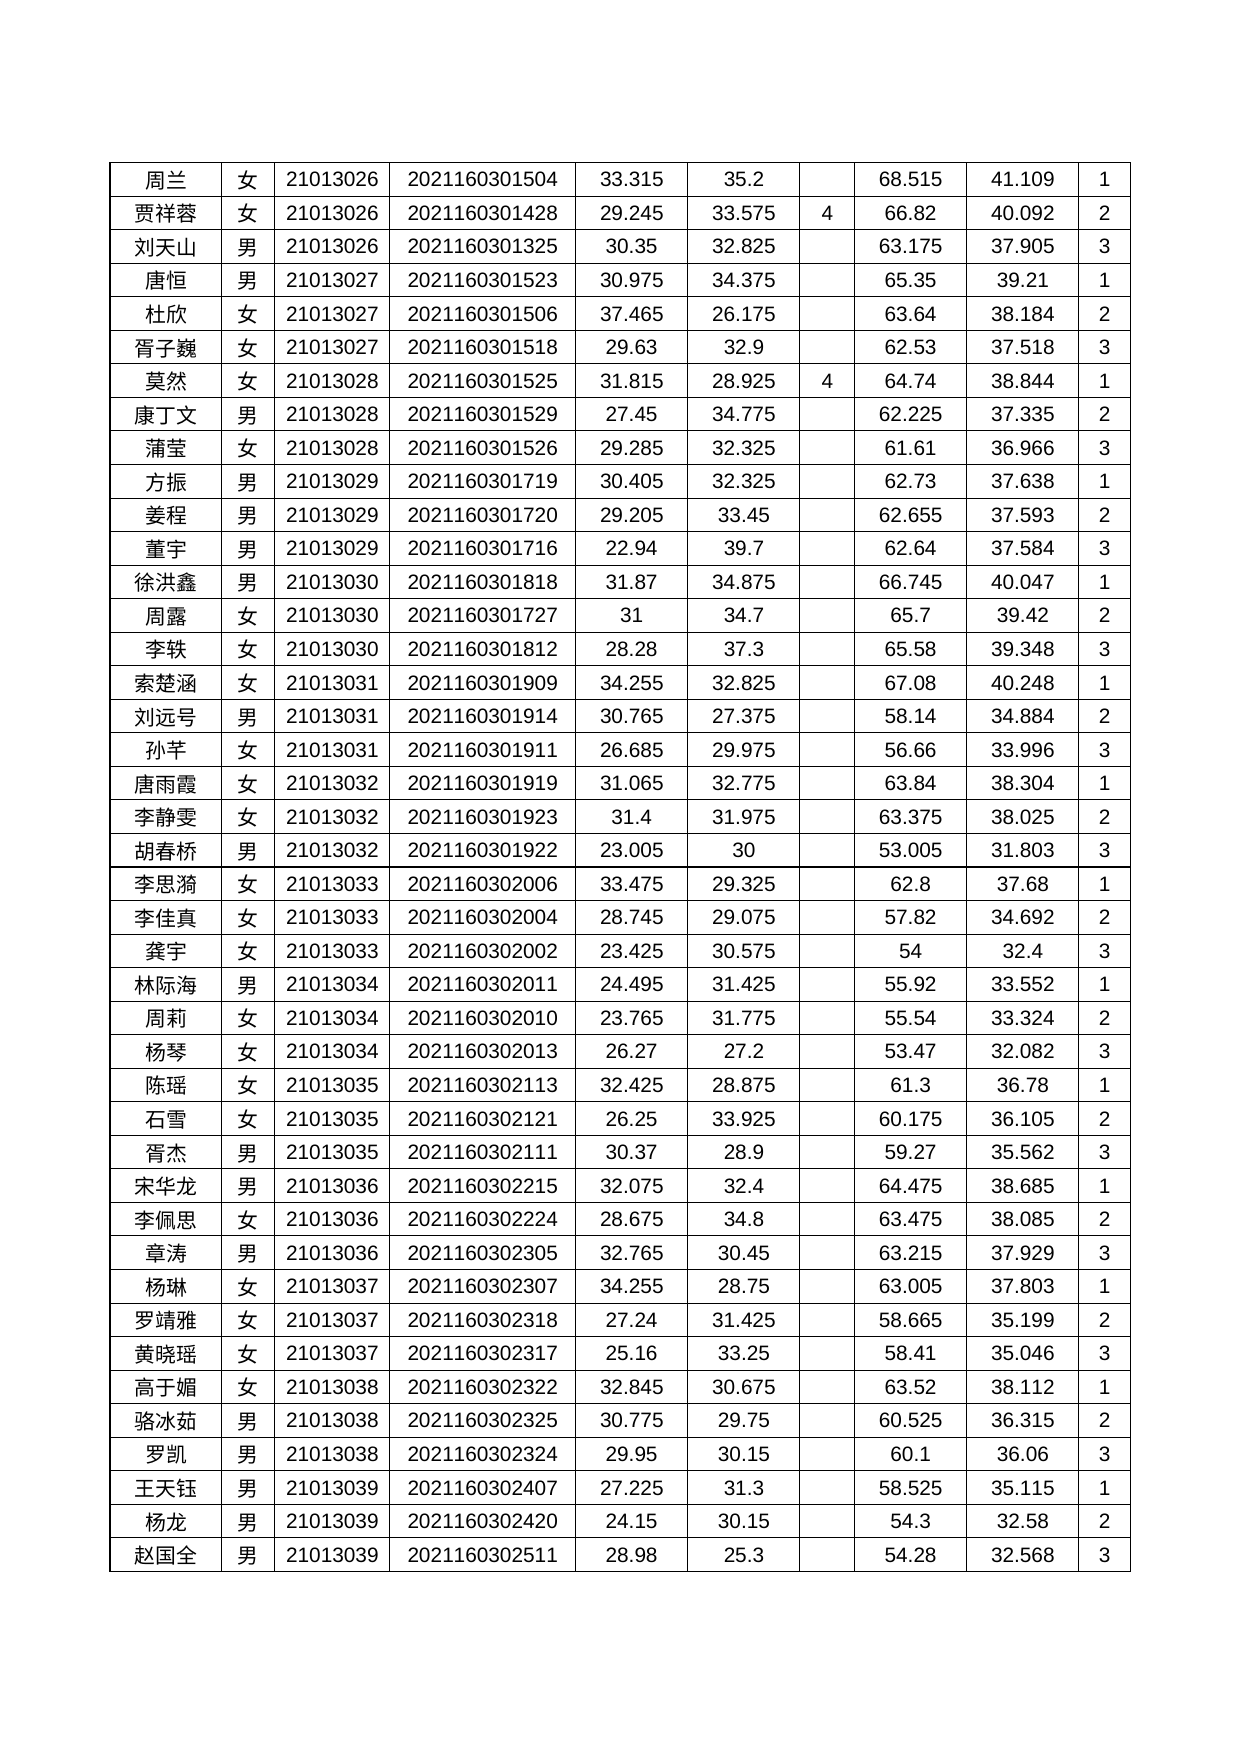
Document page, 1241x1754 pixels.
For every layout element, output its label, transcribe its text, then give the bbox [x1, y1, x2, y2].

table_cell 34.375 [688, 264, 799, 296]
table_cell 2021160302325 [390, 1404, 575, 1437]
table_cell 28.98 [576, 1538, 687, 1571]
table_cell 29.325 [688, 868, 799, 900]
table_cell 33.315 [576, 163, 687, 196]
table_cell 31 [576, 599, 687, 632]
table_cell 李轶 [111, 633, 221, 665]
table_cell 36.78 [967, 1069, 1078, 1101]
table_cell 58.14 [855, 700, 966, 732]
table_cell 32.568 [967, 1538, 1078, 1571]
table_cell 2021160301727 [390, 599, 575, 632]
table_cell 女 [222, 1337, 274, 1369]
table_cell 58.665 [855, 1304, 966, 1336]
table_cell 石雪 [111, 1102, 221, 1135]
table_cell 63.005 [855, 1270, 966, 1302]
table_cell 李静雯 [111, 800, 221, 833]
table_cell 31.4 [576, 800, 687, 833]
table_cell 30.15 [688, 1505, 799, 1537]
table_cell 29.285 [576, 431, 687, 464]
table_cell 21013031 [275, 666, 389, 699]
table_cell [800, 1136, 854, 1168]
table_cell 21013039 [275, 1471, 389, 1504]
table_cell 21013030 [275, 633, 389, 665]
table_cell 2021160302013 [390, 1035, 575, 1068]
table_cell 37.584 [967, 532, 1078, 564]
table_cell [800, 566, 854, 598]
table_cell 38.685 [967, 1169, 1078, 1202]
table_cell 62.73 [855, 465, 966, 497]
table_cell 34.884 [967, 700, 1078, 732]
table_cell [800, 1404, 854, 1437]
table_cell 4 [800, 364, 854, 397]
table_cell 31.87 [576, 566, 687, 598]
table_cell 3 [1079, 331, 1130, 363]
table_cell 2021160301325 [390, 230, 575, 263]
table_cell 男 [222, 264, 274, 296]
table_cell 30.405 [576, 465, 687, 497]
table_cell 2021160301922 [390, 834, 575, 866]
table_cell 索楚涵 [111, 666, 221, 699]
table_cell 37.68 [967, 868, 1078, 900]
table_cell 2 [1079, 297, 1130, 330]
table_cell 24.495 [576, 968, 687, 1001]
table_cell 21013026 [275, 230, 389, 263]
table_cell 莫然 [111, 364, 221, 397]
table_cell 女 [222, 1069, 274, 1101]
table_cell 男 [222, 1136, 274, 1168]
table_cell 34.255 [576, 1270, 687, 1302]
table_cell 38.304 [967, 767, 1078, 799]
table_cell 2021160302322 [390, 1371, 575, 1403]
table_cell [800, 465, 854, 497]
table_cell [800, 1505, 854, 1537]
table_cell 31.803 [967, 834, 1078, 866]
table_cell 28.675 [576, 1203, 687, 1235]
table_cell 女 [222, 1203, 274, 1235]
table_cell 1 [1079, 465, 1130, 497]
table_cell 56.66 [855, 733, 966, 766]
table_cell 65.7 [855, 599, 966, 632]
table_cell [800, 868, 854, 900]
table_cell 38.025 [967, 800, 1078, 833]
table_cell [800, 666, 854, 699]
table_cell 2 [1079, 1404, 1130, 1437]
table_cell 刘远号 [111, 700, 221, 732]
table_cell 30.775 [576, 1404, 687, 1437]
table_cell 2021160301812 [390, 633, 575, 665]
table_cell 2021160301428 [390, 197, 575, 229]
table_cell 女 [222, 297, 274, 330]
table_cell 2021160302002 [390, 935, 575, 967]
table_cell 男 [222, 566, 274, 598]
table_cell 34.8 [688, 1203, 799, 1235]
table_cell 赵国全 [111, 1538, 221, 1571]
table_cell 32.325 [688, 431, 799, 464]
table_cell 女 [222, 599, 274, 632]
table_cell 2021160302407 [390, 1471, 575, 1504]
table_cell [800, 163, 854, 196]
table_cell 女 [222, 666, 274, 699]
table_cell [800, 1002, 854, 1034]
table_cell 27.225 [576, 1471, 687, 1504]
table_cell 徐洪鑫 [111, 566, 221, 598]
table_cell 25.3 [688, 1538, 799, 1571]
table_cell 21013026 [275, 163, 389, 196]
table_cell 女 [222, 1270, 274, 1302]
table_cell 61.3 [855, 1069, 966, 1101]
table_cell 女 [222, 1035, 274, 1068]
table_cell 35.562 [967, 1136, 1078, 1168]
table_cell 2021160301720 [390, 499, 575, 531]
table_cell 周莉 [111, 1002, 221, 1034]
table_cell 3 [1079, 1337, 1130, 1369]
table_cell [800, 767, 854, 799]
table_cell 62.64 [855, 532, 966, 564]
table_cell 21013039 [275, 1538, 389, 1571]
table_cell 1 [1079, 666, 1130, 699]
table_cell 37.465 [576, 297, 687, 330]
table_cell 2021160301518 [390, 331, 575, 363]
table_cell 27.45 [576, 398, 687, 430]
table_cell 2 [1079, 700, 1130, 732]
table_cell 21013034 [275, 1035, 389, 1068]
table_cell 21013037 [275, 1304, 389, 1336]
table_cell 唐雨霞 [111, 767, 221, 799]
table_cell 21013032 [275, 834, 389, 866]
table_cell 3 [1079, 1236, 1130, 1269]
table_cell 26.175 [688, 297, 799, 330]
table_cell 1 [1079, 868, 1130, 900]
table_cell 36.315 [967, 1404, 1078, 1437]
table_cell 31.975 [688, 800, 799, 833]
table_cell 21013029 [275, 465, 389, 497]
table_cell 32.4 [967, 935, 1078, 967]
table_cell [800, 733, 854, 766]
table_cell 62.655 [855, 499, 966, 531]
table_cell 28.75 [688, 1270, 799, 1302]
table_cell 63.52 [855, 1371, 966, 1403]
table_cell 2021160301818 [390, 566, 575, 598]
table_cell 1 [1079, 364, 1130, 397]
table_cell 30.35 [576, 230, 687, 263]
table_cell 63.375 [855, 800, 966, 833]
table_cell 38.184 [967, 297, 1078, 330]
table_cell [800, 1471, 854, 1504]
table_cell 32.765 [576, 1236, 687, 1269]
table_cell 53.005 [855, 834, 966, 866]
table_cell 2021160302324 [390, 1438, 575, 1470]
table_cell 21013033 [275, 901, 389, 933]
table_cell 1 [1079, 1270, 1130, 1302]
table_cell 蒲莹 [111, 431, 221, 464]
table_cell 2 [1079, 398, 1130, 430]
table_cell 男 [222, 968, 274, 1001]
table_cell 32.325 [688, 465, 799, 497]
table_cell [800, 800, 854, 833]
table_cell 21013029 [275, 499, 389, 531]
table_cell 29.95 [576, 1438, 687, 1470]
table_cell 女 [222, 868, 274, 900]
table_cell 女 [222, 197, 274, 229]
table_cell 男 [222, 1538, 274, 1571]
table_cell 胡春桥 [111, 834, 221, 866]
table_cell 57.82 [855, 901, 966, 933]
table_cell 23.425 [576, 935, 687, 967]
table_cell 杨琳 [111, 1270, 221, 1302]
table_cell 李佳真 [111, 901, 221, 933]
table_cell 1 [1079, 1371, 1130, 1403]
table_cell 38.844 [967, 364, 1078, 397]
table_cell 2021160302305 [390, 1236, 575, 1269]
table_cell 周露 [111, 599, 221, 632]
table_cell 王天钰 [111, 1471, 221, 1504]
table_cell 22.94 [576, 532, 687, 564]
table_cell 女 [222, 733, 274, 766]
table_cell 21013039 [275, 1505, 389, 1537]
table_cell [800, 1069, 854, 1101]
table_cell 2 [1079, 800, 1130, 833]
table_cell 65.35 [855, 264, 966, 296]
table_cell [800, 264, 854, 296]
table_cell 37.518 [967, 331, 1078, 363]
table_cell 35.115 [967, 1471, 1078, 1504]
table_cell 26.25 [576, 1102, 687, 1135]
table_cell 2021160302224 [390, 1203, 575, 1235]
table_cell 38.112 [967, 1371, 1078, 1403]
table_cell 男 [222, 1169, 274, 1202]
table_cell 3 [1079, 834, 1130, 866]
table_cell 2021160301911 [390, 733, 575, 766]
table_cell 27.2 [688, 1035, 799, 1068]
table_cell 女 [222, 633, 274, 665]
table_cell 31.3 [688, 1471, 799, 1504]
table_cell [800, 532, 854, 564]
table_cell 27.375 [688, 700, 799, 732]
table_cell 63.84 [855, 767, 966, 799]
table_cell 2021160302307 [390, 1270, 575, 1302]
table_cell 37.3 [688, 633, 799, 665]
table_cell 女 [222, 901, 274, 933]
table_cell 31.425 [688, 968, 799, 1001]
table_cell 21013036 [275, 1169, 389, 1202]
table_cell 32.775 [688, 767, 799, 799]
table_cell 3 [1079, 1136, 1130, 1168]
table_cell 章涛 [111, 1236, 221, 1269]
table_cell 女 [222, 1102, 274, 1135]
table_cell 2021160301504 [390, 163, 575, 196]
table_cell 39.21 [967, 264, 1078, 296]
table_cell 21013032 [275, 767, 389, 799]
table_cell [800, 1035, 854, 1068]
table_cell 33.996 [967, 733, 1078, 766]
table_cell 罗凯 [111, 1438, 221, 1470]
table_cell 龚宇 [111, 935, 221, 967]
table_cell 39.42 [967, 599, 1078, 632]
table_cell 男 [222, 532, 274, 564]
table_cell 31.815 [576, 364, 687, 397]
table_cell 1 [1079, 767, 1130, 799]
table_cell 1 [1079, 1169, 1130, 1202]
table_cell 罗靖雅 [111, 1304, 221, 1336]
table_cell [800, 834, 854, 866]
table_cell 21013031 [275, 733, 389, 766]
table_cell 21013030 [275, 566, 389, 598]
table_cell 女 [222, 767, 274, 799]
table_cell 66.745 [855, 566, 966, 598]
table_cell 36.966 [967, 431, 1078, 464]
table_cell 28.9 [688, 1136, 799, 1168]
table_cell 60.1 [855, 1438, 966, 1470]
table_cell 29.75 [688, 1404, 799, 1437]
table_cell 2021160302004 [390, 901, 575, 933]
table_cell 64.74 [855, 364, 966, 397]
table_cell 男 [222, 465, 274, 497]
table_cell 21013036 [275, 1203, 389, 1235]
table_cell 61.61 [855, 431, 966, 464]
table_cell 21013037 [275, 1270, 389, 1302]
table_cell 3 [1079, 1438, 1130, 1470]
table_cell 28.925 [688, 364, 799, 397]
table_cell 1 [1079, 1471, 1130, 1504]
table_cell 2021160301719 [390, 465, 575, 497]
table_cell 2021160302420 [390, 1505, 575, 1537]
table_cell 男 [222, 1471, 274, 1504]
table_cell 2021160301523 [390, 264, 575, 296]
table_cell [800, 1236, 854, 1269]
table_cell 62.53 [855, 331, 966, 363]
table_cell 29.63 [576, 331, 687, 363]
table_cell 32.4 [688, 1169, 799, 1202]
table_cell 21013027 [275, 297, 389, 330]
table_cell 39.7 [688, 532, 799, 564]
table_cell 骆冰茹 [111, 1404, 221, 1437]
table_cell 37.905 [967, 230, 1078, 263]
table_cell 21013033 [275, 868, 389, 900]
table_cell 31.425 [688, 1304, 799, 1336]
table_cell 28.745 [576, 901, 687, 933]
table_cell [800, 901, 854, 933]
table_cell 32.825 [688, 666, 799, 699]
table_cell 23.765 [576, 1002, 687, 1034]
table_cell 26.685 [576, 733, 687, 766]
table_cell 62.8 [855, 868, 966, 900]
table_cell 30.45 [688, 1236, 799, 1269]
table_cell 2 [1079, 1203, 1130, 1235]
table_cell 30.975 [576, 264, 687, 296]
table_cell 3 [1079, 935, 1130, 967]
table_cell [800, 1304, 854, 1336]
table_cell 黄晓瑶 [111, 1337, 221, 1369]
table_cell 28.875 [688, 1069, 799, 1101]
table_cell 33.552 [967, 968, 1078, 1001]
table_cell 女 [222, 935, 274, 967]
table_cell 37.638 [967, 465, 1078, 497]
table_cell 男 [222, 398, 274, 430]
table_cell 35.2 [688, 163, 799, 196]
table_cell 唐恒 [111, 264, 221, 296]
table_cell 53.47 [855, 1035, 966, 1068]
table_cell 29.245 [576, 197, 687, 229]
table_cell 55.54 [855, 1002, 966, 1034]
table_cell 32.075 [576, 1169, 687, 1202]
table_cell 男 [222, 1236, 274, 1269]
table_cell 32.082 [967, 1035, 1078, 1068]
table_cell 21013036 [275, 1236, 389, 1269]
table_cell 29.205 [576, 499, 687, 531]
table_cell 34.255 [576, 666, 687, 699]
table_cell 2021160302318 [390, 1304, 575, 1336]
table_cell 2021160301506 [390, 297, 575, 330]
table_cell 30.37 [576, 1136, 687, 1168]
table_cell 2021160301526 [390, 431, 575, 464]
table_cell 高于媚 [111, 1371, 221, 1403]
table_cell 60.175 [855, 1102, 966, 1135]
table_cell 胥杰 [111, 1136, 221, 1168]
table_cell 40.047 [967, 566, 1078, 598]
table_cell 胥子巍 [111, 331, 221, 363]
table_cell 康丁文 [111, 398, 221, 430]
table_cell 21013030 [275, 599, 389, 632]
table_cell 2021160302511 [390, 1538, 575, 1571]
table_cell 女 [222, 1371, 274, 1403]
table_cell 2021160302011 [390, 968, 575, 1001]
table_cell 2021160301909 [390, 666, 575, 699]
table_cell 男 [222, 499, 274, 531]
table_cell 2021160302317 [390, 1337, 575, 1369]
table_cell [800, 1102, 854, 1135]
table_cell 1 [1079, 264, 1130, 296]
table_cell 30.765 [576, 700, 687, 732]
table_cell 34.7 [688, 599, 799, 632]
table_cell [800, 499, 854, 531]
table_cell 21013033 [275, 935, 389, 967]
table_cell 62.225 [855, 398, 966, 430]
table_cell 21013034 [275, 968, 389, 1001]
table_cell [800, 331, 854, 363]
table_cell 32.58 [967, 1505, 1078, 1537]
table_cell 男 [222, 700, 274, 732]
table_cell 34.775 [688, 398, 799, 430]
table_cell 54.28 [855, 1538, 966, 1571]
table_cell 男 [222, 834, 274, 866]
table_cell [800, 1203, 854, 1235]
table_cell [800, 1438, 854, 1470]
table_cell 29.975 [688, 733, 799, 766]
table_cell 32.845 [576, 1371, 687, 1403]
table_cell 40.092 [967, 197, 1078, 229]
table_cell 63.475 [855, 1203, 966, 1235]
table_cell 2 [1079, 1304, 1130, 1336]
table_cell 2021160302006 [390, 868, 575, 900]
table_cell 董宇 [111, 532, 221, 564]
table_cell 男 [222, 1404, 274, 1437]
table_cell 26.27 [576, 1035, 687, 1068]
table_cell 21013038 [275, 1438, 389, 1470]
table_cell 2021160301716 [390, 532, 575, 564]
table_cell 32.425 [576, 1069, 687, 1101]
table_cell 32.825 [688, 230, 799, 263]
table_cell 28.28 [576, 633, 687, 665]
table_cell 30.15 [688, 1438, 799, 1470]
table_cell 60.525 [855, 1404, 966, 1437]
table_cell 2 [1079, 1002, 1130, 1034]
table_cell 30.675 [688, 1371, 799, 1403]
table_cell 周兰 [111, 163, 221, 196]
table_cell 34.875 [688, 566, 799, 598]
table_cell [800, 1270, 854, 1302]
table_cell 21013029 [275, 532, 389, 564]
table_cell 2021160301525 [390, 364, 575, 397]
table_cell 33.324 [967, 1002, 1078, 1034]
table_cell 姜程 [111, 499, 221, 531]
table_cell 杨琴 [111, 1035, 221, 1068]
table_cell 33.25 [688, 1337, 799, 1369]
table_cell 2021160302113 [390, 1069, 575, 1101]
table_cell 21013031 [275, 700, 389, 732]
table_cell 2 [1079, 901, 1130, 933]
table_cell 63.215 [855, 1236, 966, 1269]
table_cell 女 [222, 1002, 274, 1034]
table_cell 41.109 [967, 163, 1078, 196]
table_cell 58.525 [855, 1471, 966, 1504]
table_cell 杨龙 [111, 1505, 221, 1537]
table_cell 3 [1079, 230, 1130, 263]
table_cell 3 [1079, 633, 1130, 665]
table_cell 31.065 [576, 767, 687, 799]
table_cell 3 [1079, 532, 1130, 564]
table_cell 孙芊 [111, 733, 221, 766]
table_cell 63.64 [855, 297, 966, 330]
table_cell 男 [222, 1438, 274, 1470]
table_cell 33.925 [688, 1102, 799, 1135]
table_cell 21013038 [275, 1404, 389, 1437]
table_cell [800, 1337, 854, 1369]
table_cell 2021160301923 [390, 800, 575, 833]
table_cell 女 [222, 364, 274, 397]
table_cell 女 [222, 163, 274, 196]
table_cell 65.58 [855, 633, 966, 665]
table_cell 女 [222, 331, 274, 363]
table_cell 1 [1079, 163, 1130, 196]
table_cell 21013035 [275, 1136, 389, 1168]
table_cell 21013038 [275, 1371, 389, 1403]
table_cell 2021160302111 [390, 1136, 575, 1168]
table_cell 40.248 [967, 666, 1078, 699]
table_cell 37.335 [967, 398, 1078, 430]
table_cell [800, 1538, 854, 1571]
table_cell 1 [1079, 1069, 1130, 1101]
table_cell 37.803 [967, 1270, 1078, 1302]
table_cell [800, 968, 854, 1001]
table_cell 3 [1079, 431, 1130, 464]
table_cell 贾祥蓉 [111, 197, 221, 229]
table_cell 21013035 [275, 1069, 389, 1101]
table_cell 21013035 [275, 1102, 389, 1135]
table_cell 1 [1079, 566, 1130, 598]
table_cell 2021160301529 [390, 398, 575, 430]
table_cell 2021160302010 [390, 1002, 575, 1034]
table_cell [800, 700, 854, 732]
table_cell 55.92 [855, 968, 966, 1001]
table_cell 3 [1079, 1035, 1130, 1068]
table_cell 54.3 [855, 1505, 966, 1537]
table_cell 33.45 [688, 499, 799, 531]
table_cell 37.929 [967, 1236, 1078, 1269]
table_cell 58.41 [855, 1337, 966, 1369]
table_cell [800, 1169, 854, 1202]
table_cell 2 [1079, 197, 1130, 229]
table_cell 李佩思 [111, 1203, 221, 1235]
table_cell 67.08 [855, 666, 966, 699]
table_cell 21013028 [275, 431, 389, 464]
table_cell 33.575 [688, 197, 799, 229]
table_cell 31.775 [688, 1002, 799, 1034]
table_cell 64.475 [855, 1169, 966, 1202]
table_cell 21013032 [275, 800, 389, 833]
table_cell 36.06 [967, 1438, 1078, 1470]
table_cell 21013027 [275, 264, 389, 296]
table_cell 杜欣 [111, 297, 221, 330]
table_cell 30.575 [688, 935, 799, 967]
table_cell 2021160301919 [390, 767, 575, 799]
table_cell [800, 599, 854, 632]
table_cell 2021160302215 [390, 1169, 575, 1202]
table_cell 54 [855, 935, 966, 967]
table_cell 21013028 [275, 398, 389, 430]
table_cell 63.175 [855, 230, 966, 263]
table_cell [800, 431, 854, 464]
table_cell [800, 398, 854, 430]
table_cell 27.24 [576, 1304, 687, 1336]
table_cell 林际海 [111, 968, 221, 1001]
table_cell 23.005 [576, 834, 687, 866]
table_cell 陈瑶 [111, 1069, 221, 1101]
table_cell [800, 633, 854, 665]
table_cell 女 [222, 1304, 274, 1336]
table_cell 21013037 [275, 1337, 389, 1369]
table_cell 66.82 [855, 197, 966, 229]
table_cell 男 [222, 230, 274, 263]
table_cell 2 [1079, 1505, 1130, 1537]
table_cell 24.15 [576, 1505, 687, 1537]
table_cell 男 [222, 1505, 274, 1537]
table_cell 30 [688, 834, 799, 866]
table_cell 35.046 [967, 1337, 1078, 1369]
table_cell 21013027 [275, 331, 389, 363]
table_cell 4 [800, 197, 854, 229]
table_cell 39.348 [967, 633, 1078, 665]
table_cell 宋华龙 [111, 1169, 221, 1202]
table_cell 36.105 [967, 1102, 1078, 1135]
table_cell [800, 230, 854, 263]
table_cell 1 [1079, 968, 1130, 1001]
table_cell 3 [1079, 1538, 1130, 1571]
table_cell 2021160301914 [390, 700, 575, 732]
table_cell 2 [1079, 599, 1130, 632]
table_cell 女 [222, 431, 274, 464]
table_cell [800, 297, 854, 330]
table_cell 李思漪 [111, 868, 221, 900]
table_cell [800, 935, 854, 967]
table_cell [800, 1371, 854, 1403]
table_cell 21013026 [275, 197, 389, 229]
table_cell 方振 [111, 465, 221, 497]
table_cell 女 [222, 800, 274, 833]
table_cell 2 [1079, 1102, 1130, 1135]
table_cell 38.085 [967, 1203, 1078, 1235]
table_cell 25.16 [576, 1337, 687, 1369]
table_cell 34.692 [967, 901, 1078, 933]
table_cell 3 [1079, 733, 1130, 766]
table_cell 32.9 [688, 331, 799, 363]
table_cell 2 [1079, 499, 1130, 531]
table_cell 37.593 [967, 499, 1078, 531]
table_cell 35.199 [967, 1304, 1078, 1336]
table_cell 21013034 [275, 1002, 389, 1034]
table_cell 59.27 [855, 1136, 966, 1168]
table_cell 33.475 [576, 868, 687, 900]
table_cell 68.515 [855, 163, 966, 196]
table_cell 2021160302121 [390, 1102, 575, 1135]
table_cell 21013028 [275, 364, 389, 397]
table_cell 刘天山 [111, 230, 221, 263]
table_cell 29.075 [688, 901, 799, 933]
